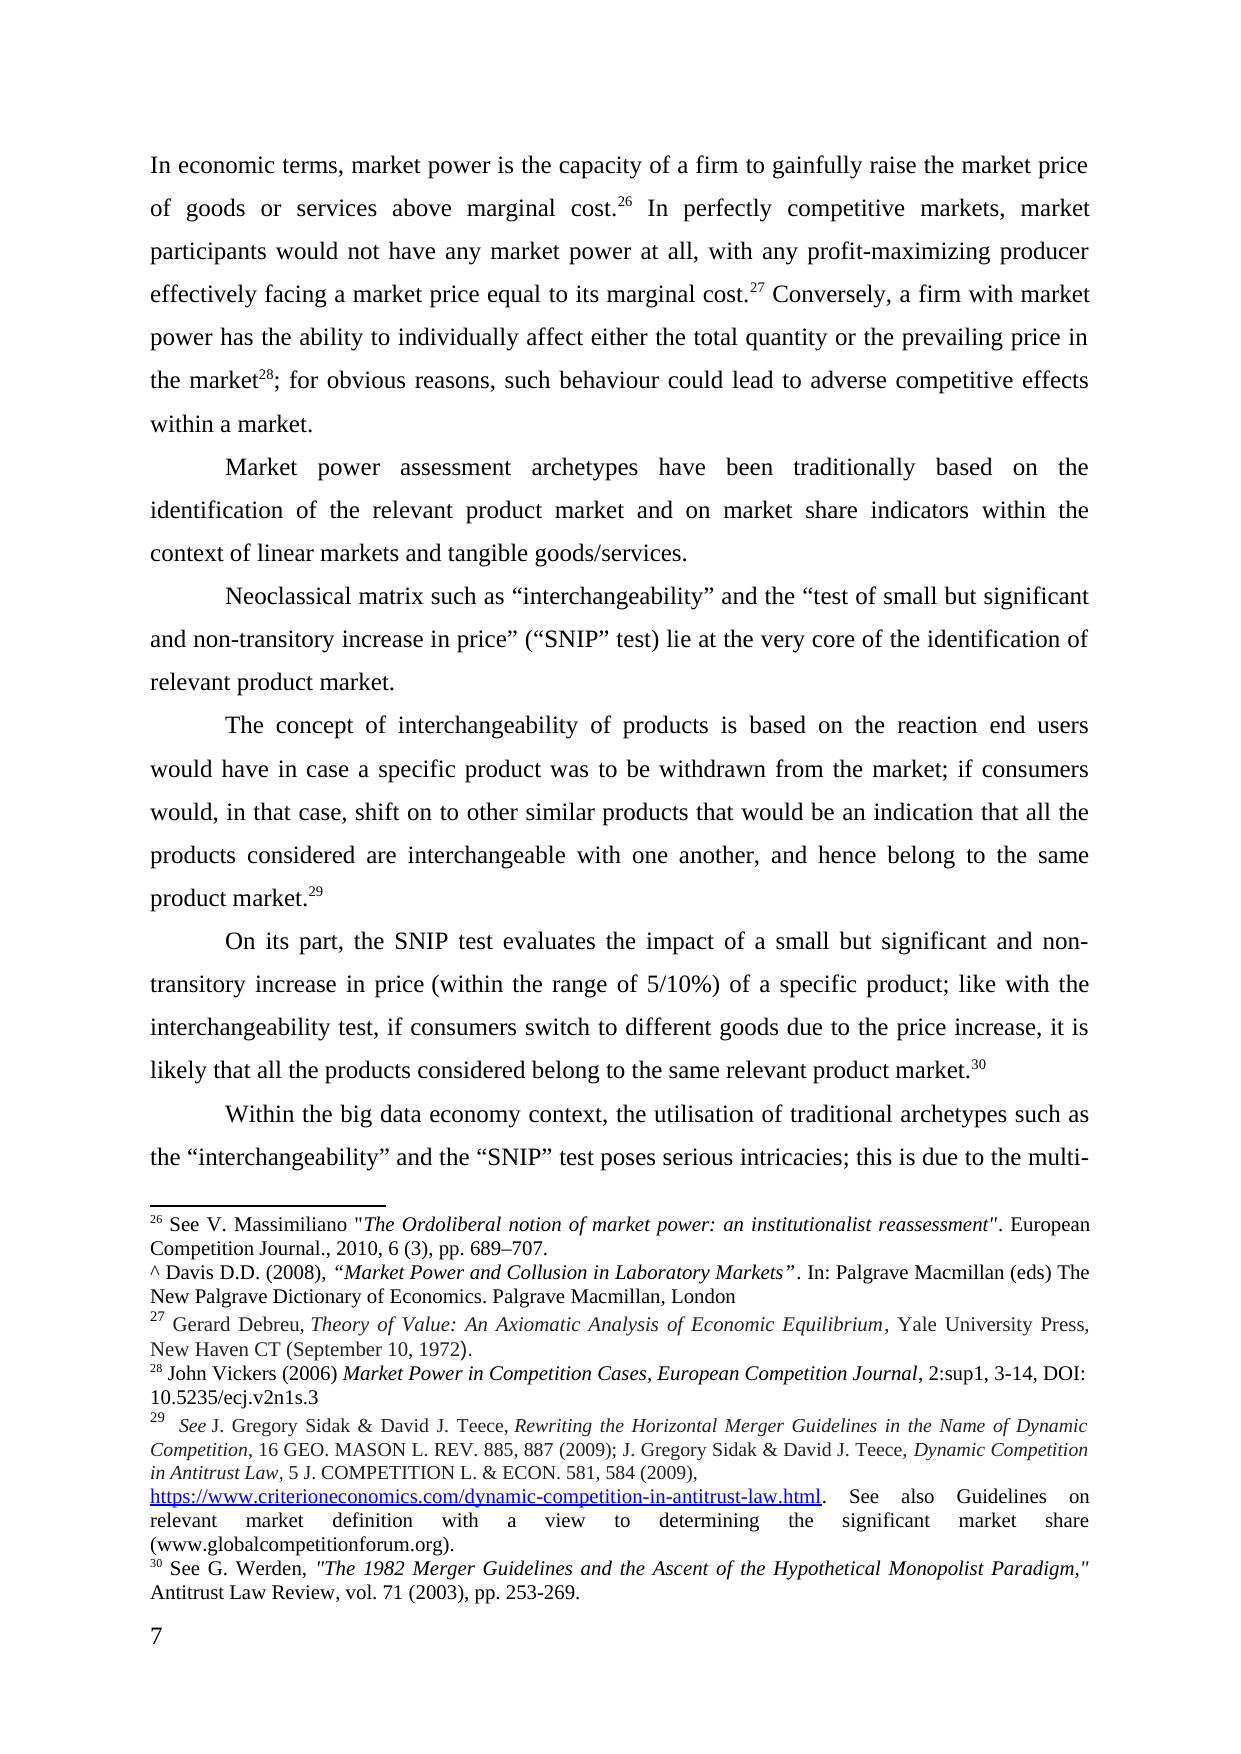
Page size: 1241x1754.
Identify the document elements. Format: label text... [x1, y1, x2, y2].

text The concept of interchangeability of products is based on the reaction end users would have in case a specific product was to be withdrawn from the market; if consumers would, in that case, shift on to other similar products that would be an indication that all the products considered are interchangeable with one another, and hence belong to the same product market. [150, 711, 1090, 912]
text In economic terms, market power is the capacity of a firm to gainfully raise the market price of goods or services above marginal cost. In perfectly competitive markets, market participants would not have any market power at all, with any profit-maximizing producer effectively facing a market price equal to its marginal cost. Conversely, a firm with market power has the ability to individually affect either the total quantity or the prevailing price in the market; for obvious reasons, such behaviour could lead to adverse competitive effects within a market. [150, 150, 1090, 437]
text Neoclassical matrix such as “interchangeability” and the “test of small but significant and non-transitory increase in price” (“SNIP” test) lie at the very core of the identification of relevant product market. [150, 581, 1090, 696]
text Within the big data economy context, the utilisation of traditional archetypes such as the “interchangeability” and the “SNIP” test poses serious intricacies; this is due to the multi-sided and extremely dynamic nature of big data markets, and to the crucial need to capture the likely future effects on competition, rather than focusing on the analysis of current pricing factors. [150, 1099, 1090, 1171]
text On its part, the SNIP test evaluates the impact of a small but significant and non-transitory increase in price (within the range of 5/10%) of a specific product; like with the interchangeability test, if consumers switch to different goods due to the price increase, it is likely that all the products considered belong to the same relevant product market. [150, 926, 1090, 1084]
text Market power assessment archetypes have been traditionally based on the identification of the relevant product market and on market share indicators within the context of linear markets and tangible goods/services. [150, 452, 1090, 567]
